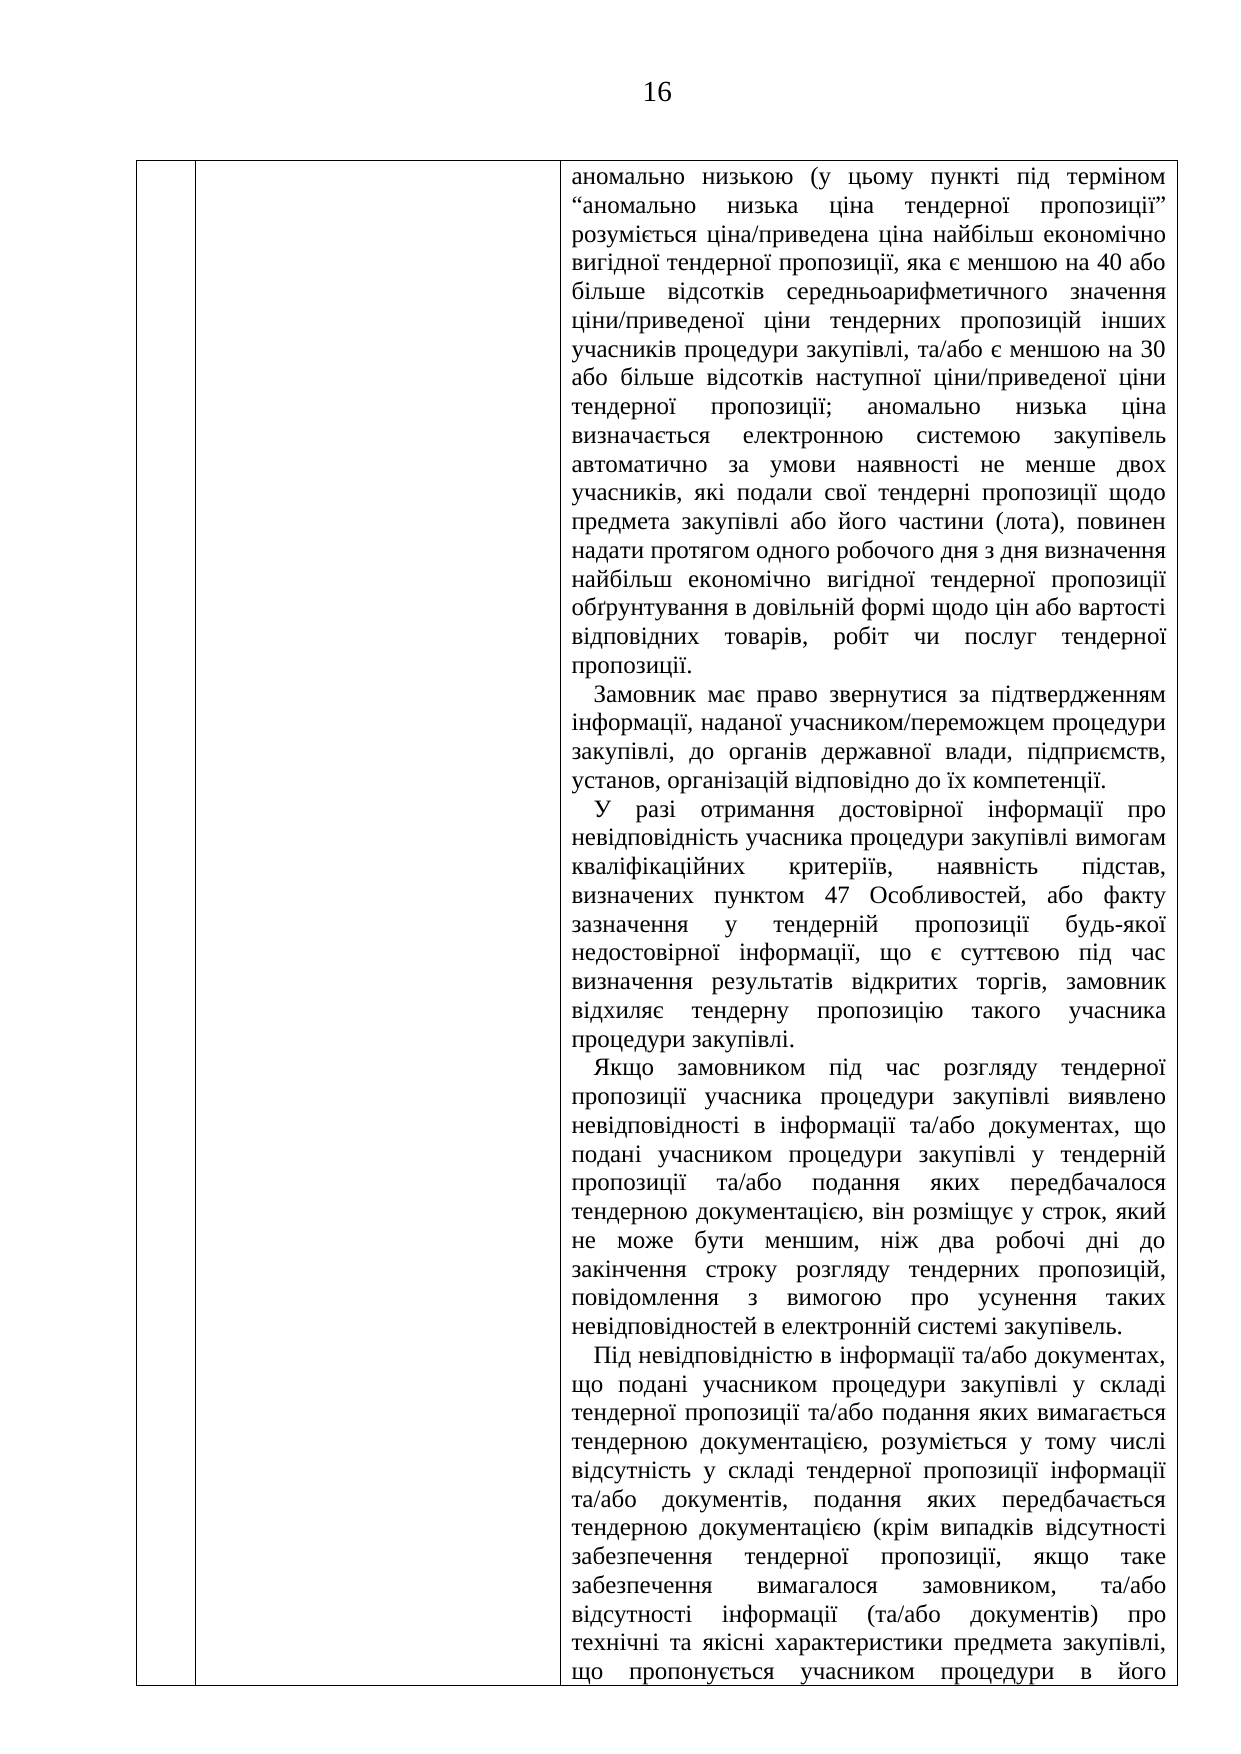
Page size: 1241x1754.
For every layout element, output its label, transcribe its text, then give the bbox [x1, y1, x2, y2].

table_cell 1 [137, 161, 195, 1685]
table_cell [561, 161, 1177, 1685]
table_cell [196, 161, 560, 1685]
